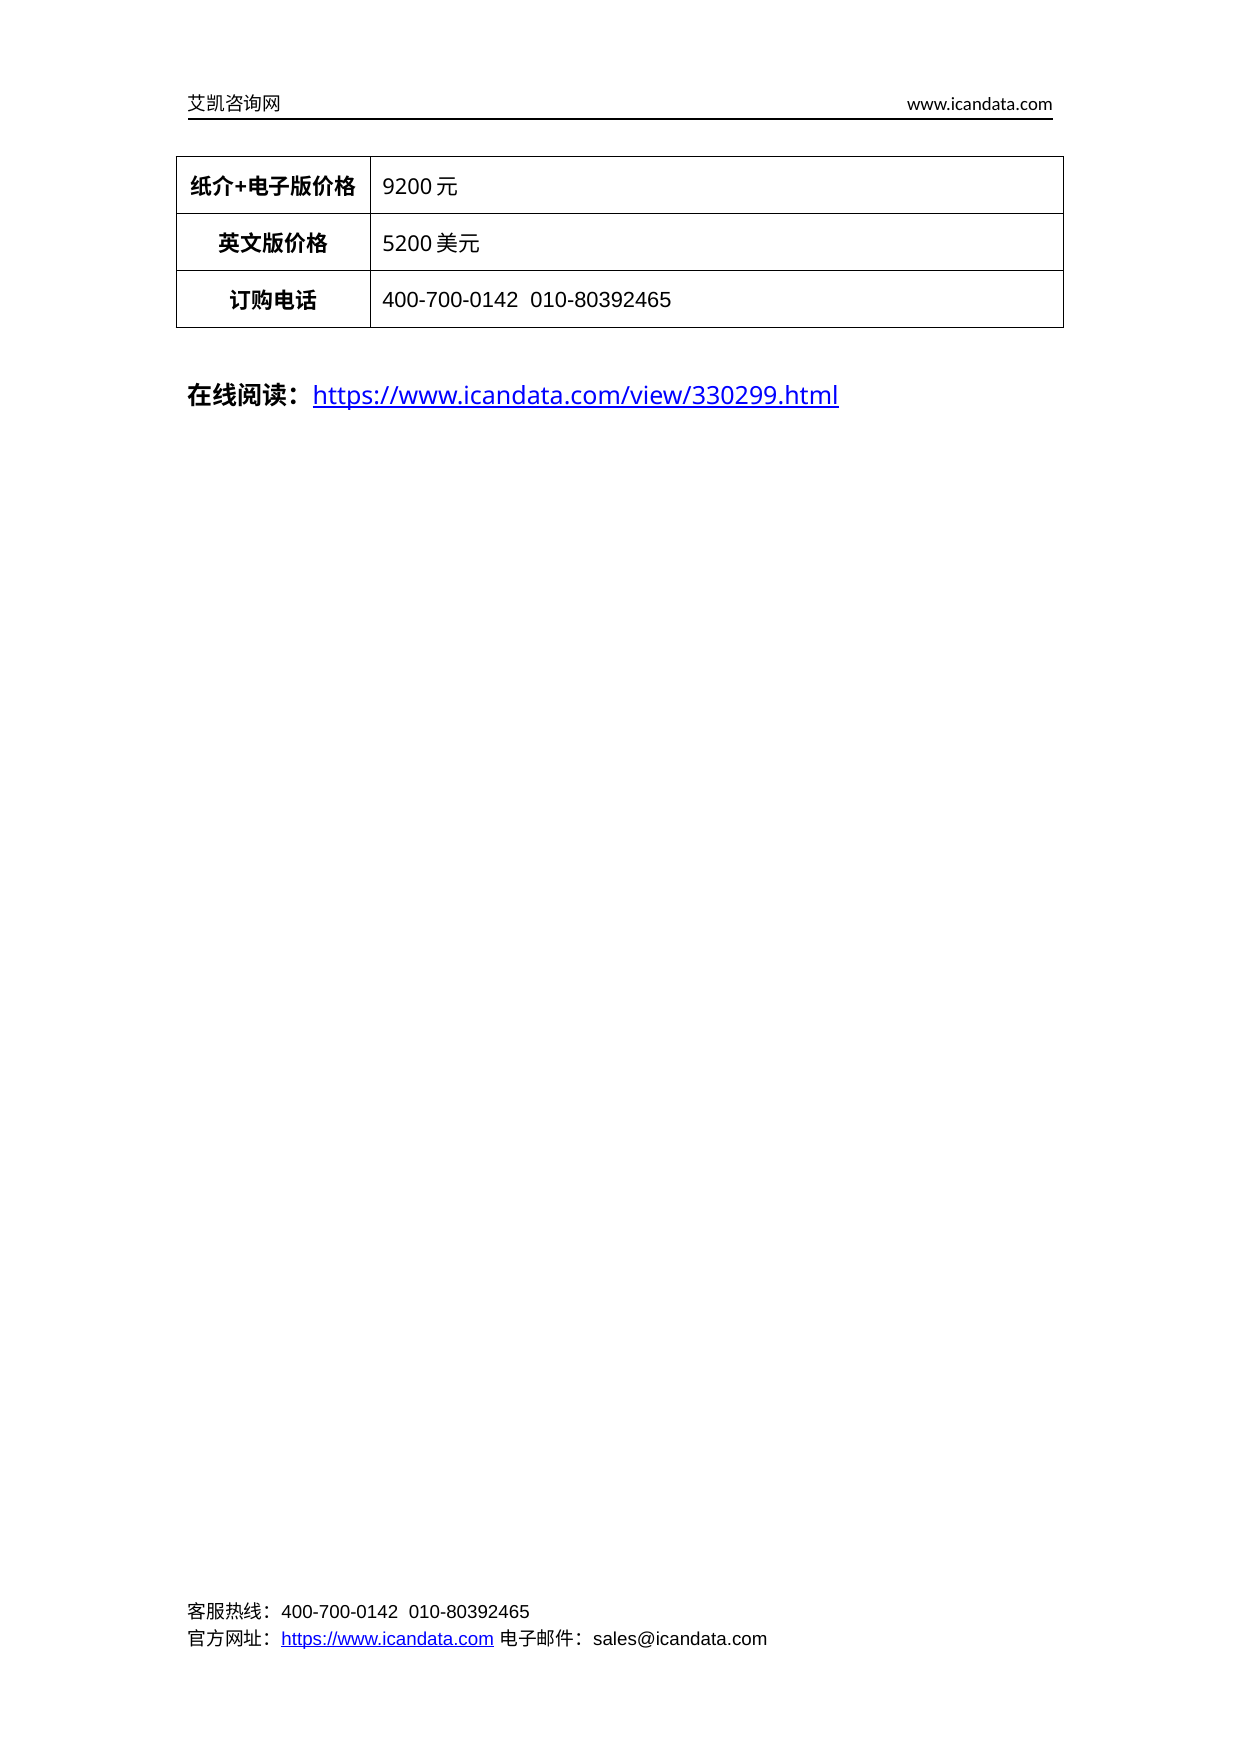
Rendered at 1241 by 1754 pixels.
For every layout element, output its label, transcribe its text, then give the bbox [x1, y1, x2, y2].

table_cell 英文版价格 [177, 214, 370, 270]
table_cell 订购电话 [177, 271, 370, 327]
table_cell 5200美元 [371, 214, 1063, 270]
table_cell 9200元 [371, 157, 1063, 213]
table_cell 400-700-0142 010-80392465 [371, 271, 1063, 327]
text 在线阅读：https://www.icandata.com/view/330299.html [187, 361, 1053, 426]
table_cell 纸介+电子版价格 [177, 157, 370, 213]
